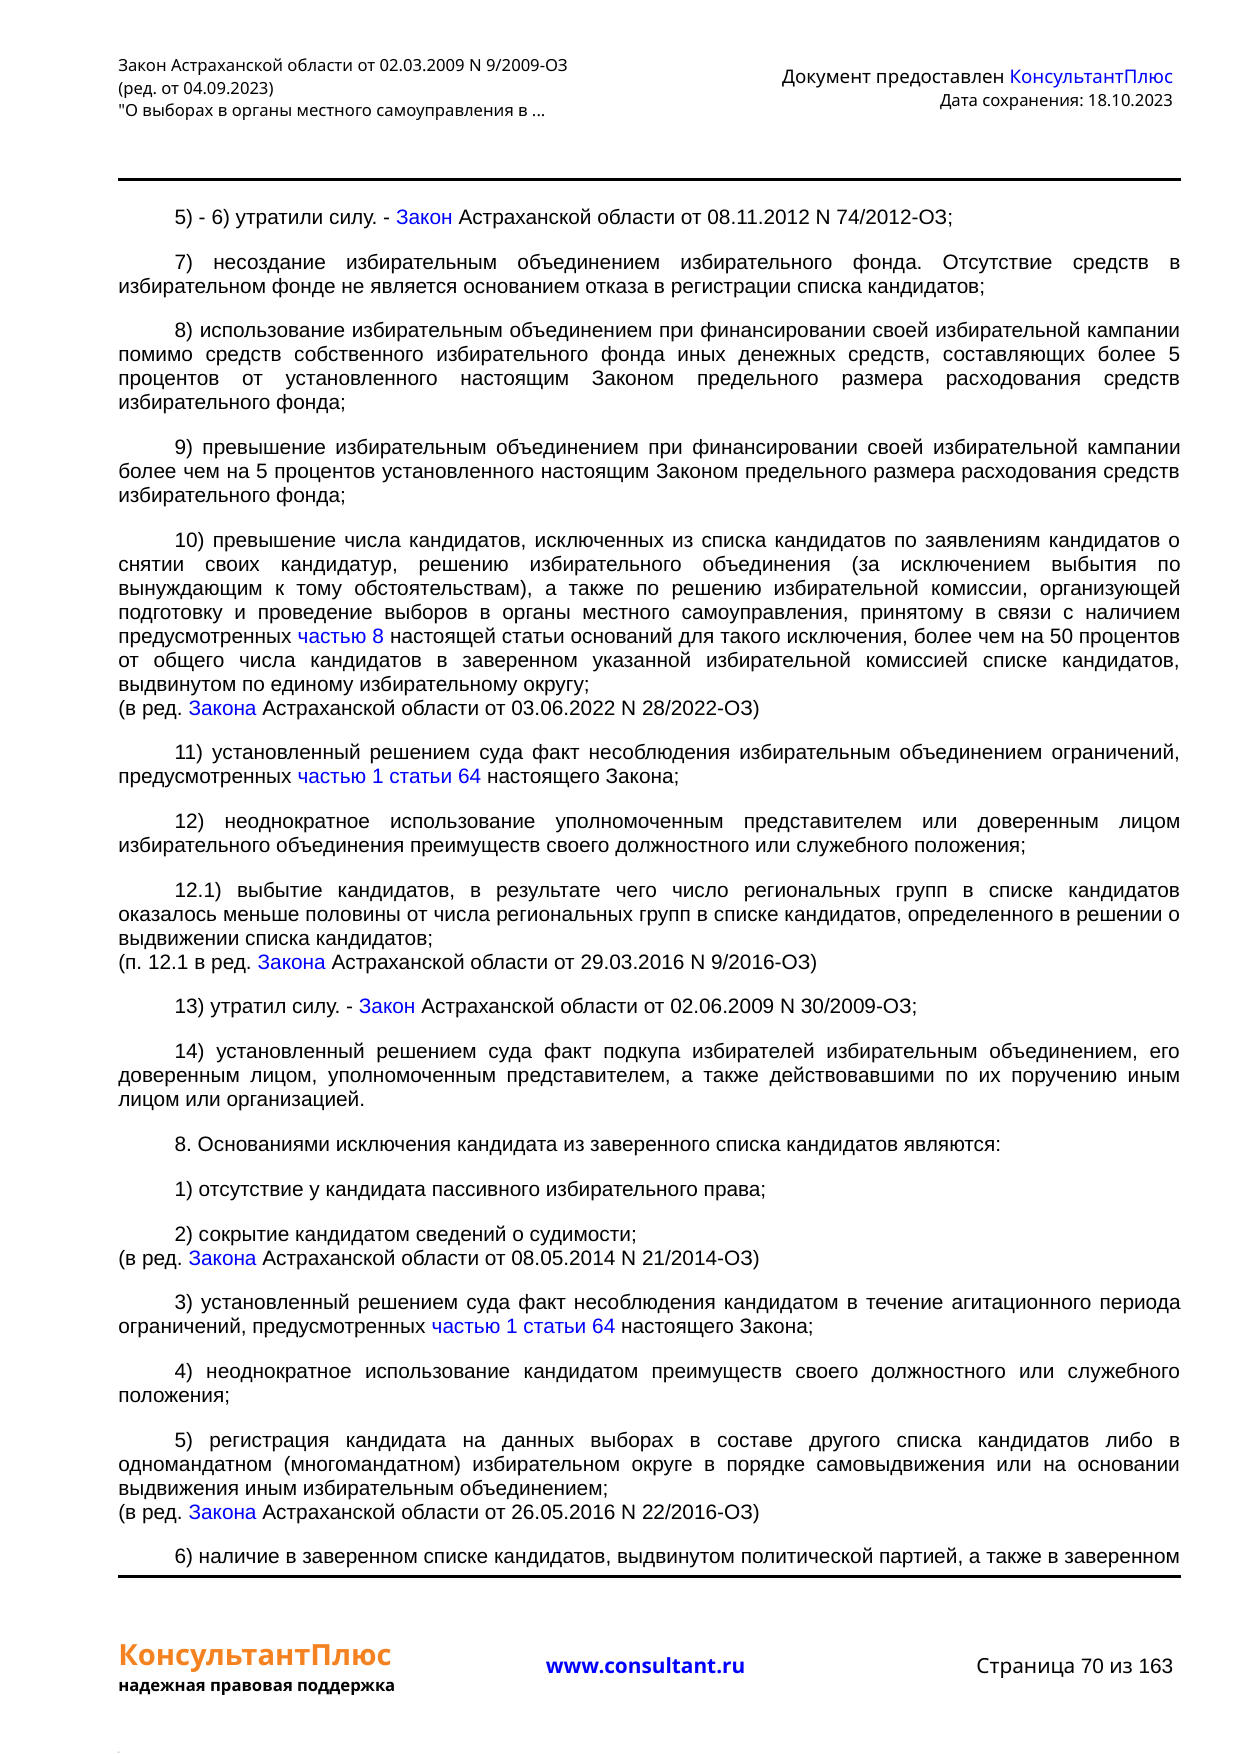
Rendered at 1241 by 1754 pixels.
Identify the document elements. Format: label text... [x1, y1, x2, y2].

text 5) - 6) утратили силу. - Закон Астраханской области от 08.11.2012 N 74/2012-ОЗ; [118, 205, 1181, 229]
text 2) сокрытие кандидатом сведений о судимости; [118, 1221, 1181, 1245]
text 8) использование избирательным объединением при финансировании своей избирательной кампании помимо средств собственного избирательного фонда иных денежных средств, составляющих более 5 процентов от установленного настоящим Законом предельного размера расходования средств избирательного фонда; [118, 318, 1181, 414]
text 13) утратил силу. - Закон Астраханской области от 02.06.2009 N 30/2009-ОЗ; [118, 994, 1181, 1018]
text 1) отсутствие у кандидата пассивного избирательного права; [118, 1177, 1181, 1201]
text 14) установленный решением суда факт подкупа избирателей избирательным объединением, его доверенным лицом, уполномоченным представителем, а также действовавшими по их поручению иным лицом или организацией. [118, 1039, 1181, 1111]
text 3) установленный решением суда факт несоблюдения кандидатом в течение агитационного периода ограничений, предусмотренных частью 1 статьи 64 настоящего Закона; [118, 1290, 1181, 1338]
text (в ред. Закона Астраханской области от 08.05.2014 N 21/2014-ОЗ) [118, 1245, 1181, 1269]
text 12.1) выбытие кандидатов, в результате чего число региональных групп в списке кандидатов оказалось меньше половины от числа региональных групп в списке кандидатов, определенного в решении о выдвижении списка кандидатов; [118, 878, 1181, 949]
text 8. Основаниями исключения кандидата из заверенного списка кандидатов являются: [118, 1132, 1181, 1156]
text (в ред. Закона Астраханской области от 03.06.2022 N 28/2022-ОЗ) [118, 695, 1181, 719]
text 11) установленный решением суда факт несоблюдения избирательным объединением ограничений, предусмотренных частью 1 статьи 64 настоящего Закона; [118, 740, 1181, 788]
text 12) неоднократное использование уполномоченным представителем или доверенным лицом избирательного объединения преимуществ своего должностного или служебного положения; [118, 809, 1181, 857]
text (в ред. Закона Астраханской области от 26.05.2016 N 22/2016-ОЗ) [118, 1499, 1181, 1523]
text 5) регистрация кандидата на данных выборах в составе другого списка кандидатов либо в одномандатном (многомандатном) избирательном округе в порядке самовыдвижения или на основании выдвижения иным избирательным объединением; [118, 1428, 1181, 1499]
text 10) превышение числа кандидатов, исключенных из списка кандидатов по заявлениям кандидатов о снятии своих кандидатур, решению избирательного объединения (за исключением выбытия по вынуждающим к тому обстоятельствам), а также по решению избирательной комиссии, организующей подготовку и проведение выборов в органы местного самоуправления, принятому в связи с наличием предусмотренных частью 8 настоящей статьи оснований для такого исключения, более чем на 50 процентов от общего числа кандидатов в заверенном указанной избирательной комиссией списке кандидатов, выдвинутом по единому избирательному округу; [118, 528, 1181, 695]
text 7) несоздание избирательным объединением избирательного фонда. Отсутствие средств в избирательном фонде не является основанием отказа в регистрации списка кандидатов; [118, 249, 1181, 297]
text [118, 1544, 1181, 1568]
text 9) превышение избирательным объединением при финансировании своей избирательной кампании более чем на 5 процентов установленного настоящим Законом предельного размера расходования средств избирательного фонда; [118, 435, 1181, 507]
text (п. 12.1 в ред. Закона Астраханской области от 29.03.2016 N 9/2016-ОЗ) [118, 949, 1181, 973]
text 4) неоднократное использование кандидатом преимуществ своего должностного или служебного положения; [118, 1359, 1181, 1407]
